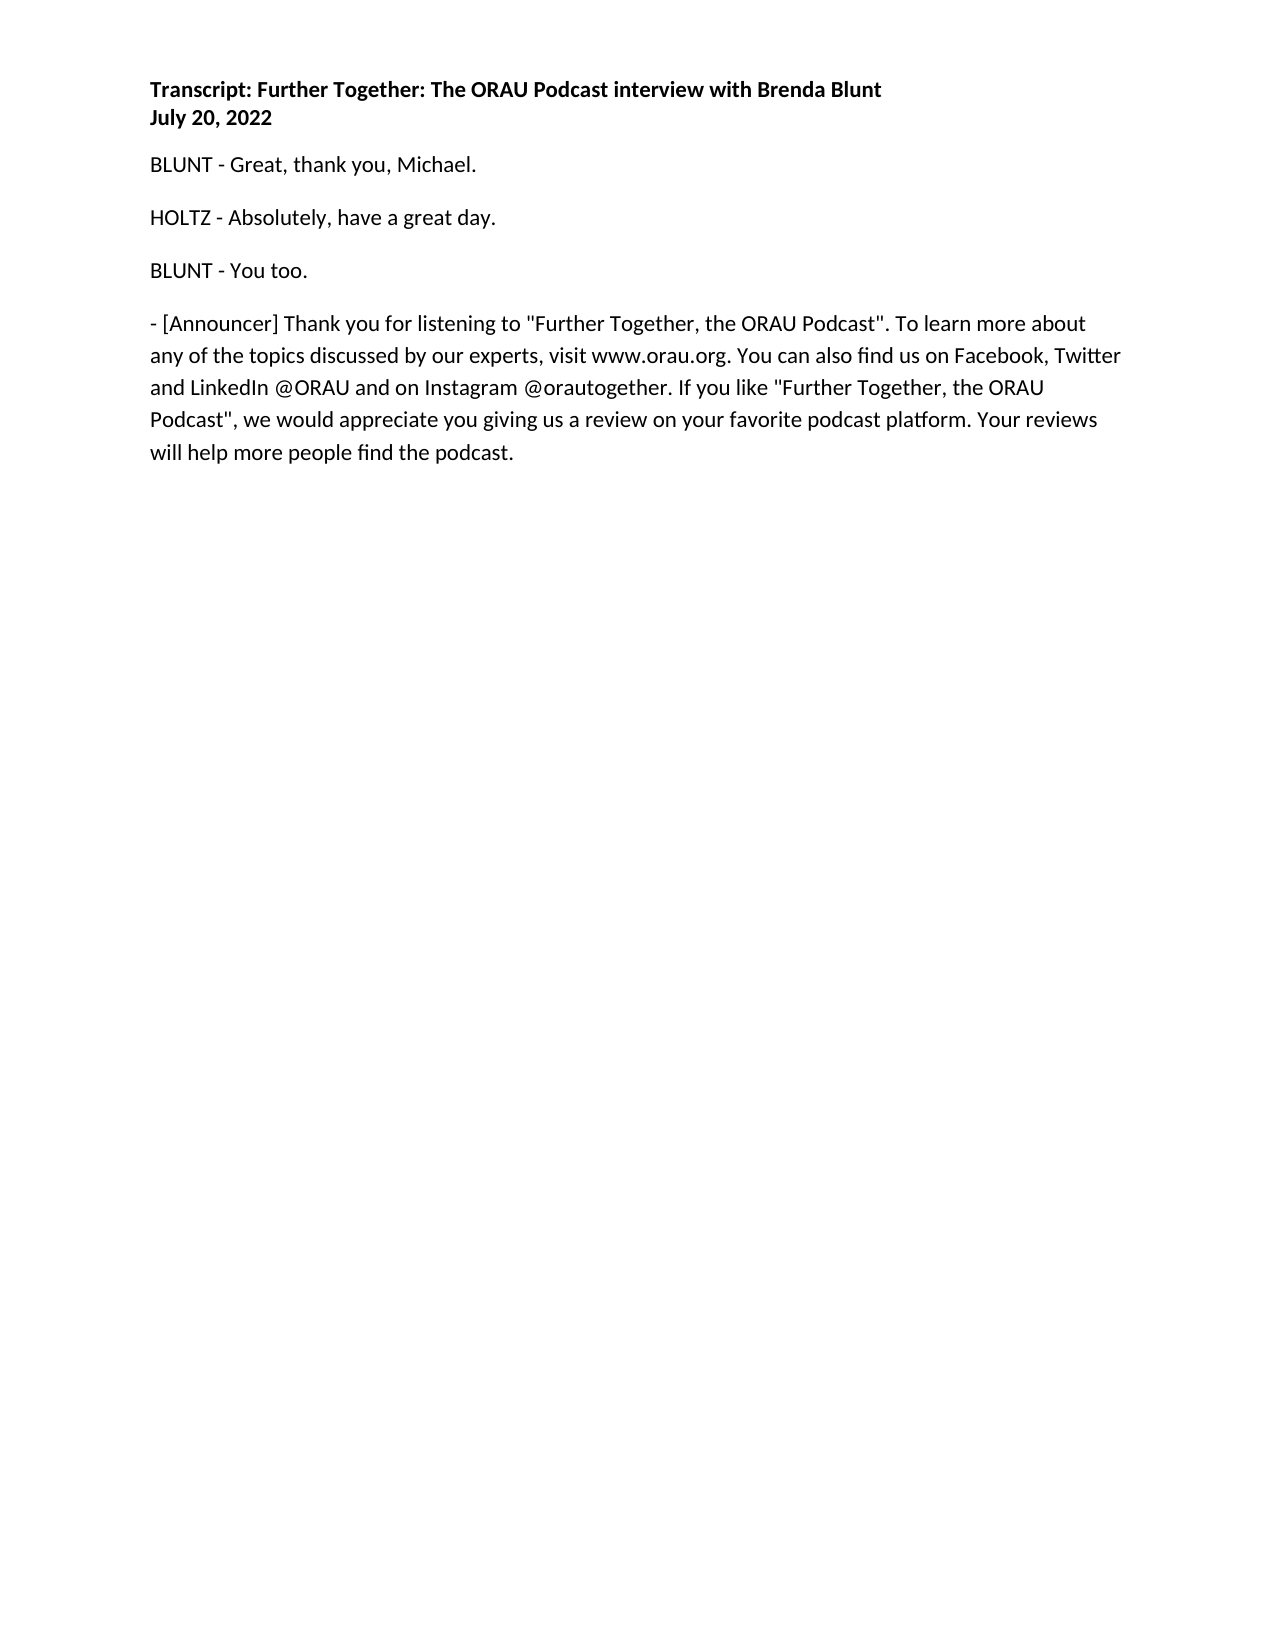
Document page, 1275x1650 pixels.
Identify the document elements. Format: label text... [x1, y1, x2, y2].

text BLUNT - Great, thank you, Michael. [150, 150, 1125, 178]
text - [Announcer] Thank you for listening to "Further Together, the ORAU Podcast". To learn more about any of the topics discussed by our experts, visit www.orau.org. You can also find us on Facebook, Twitter and LinkedIn @ORAU and on Instagram @orautogether. If you like "Further Together, the ORAU Podcast", we would appreciate you giving us a review on your favorite podcast platform. Your reviews will help more people find the podcast. [150, 309, 1125, 466]
text HOLTZ - Absolutely, have a great day. [150, 203, 1125, 231]
text BLUNT - You too. [150, 256, 1125, 284]
